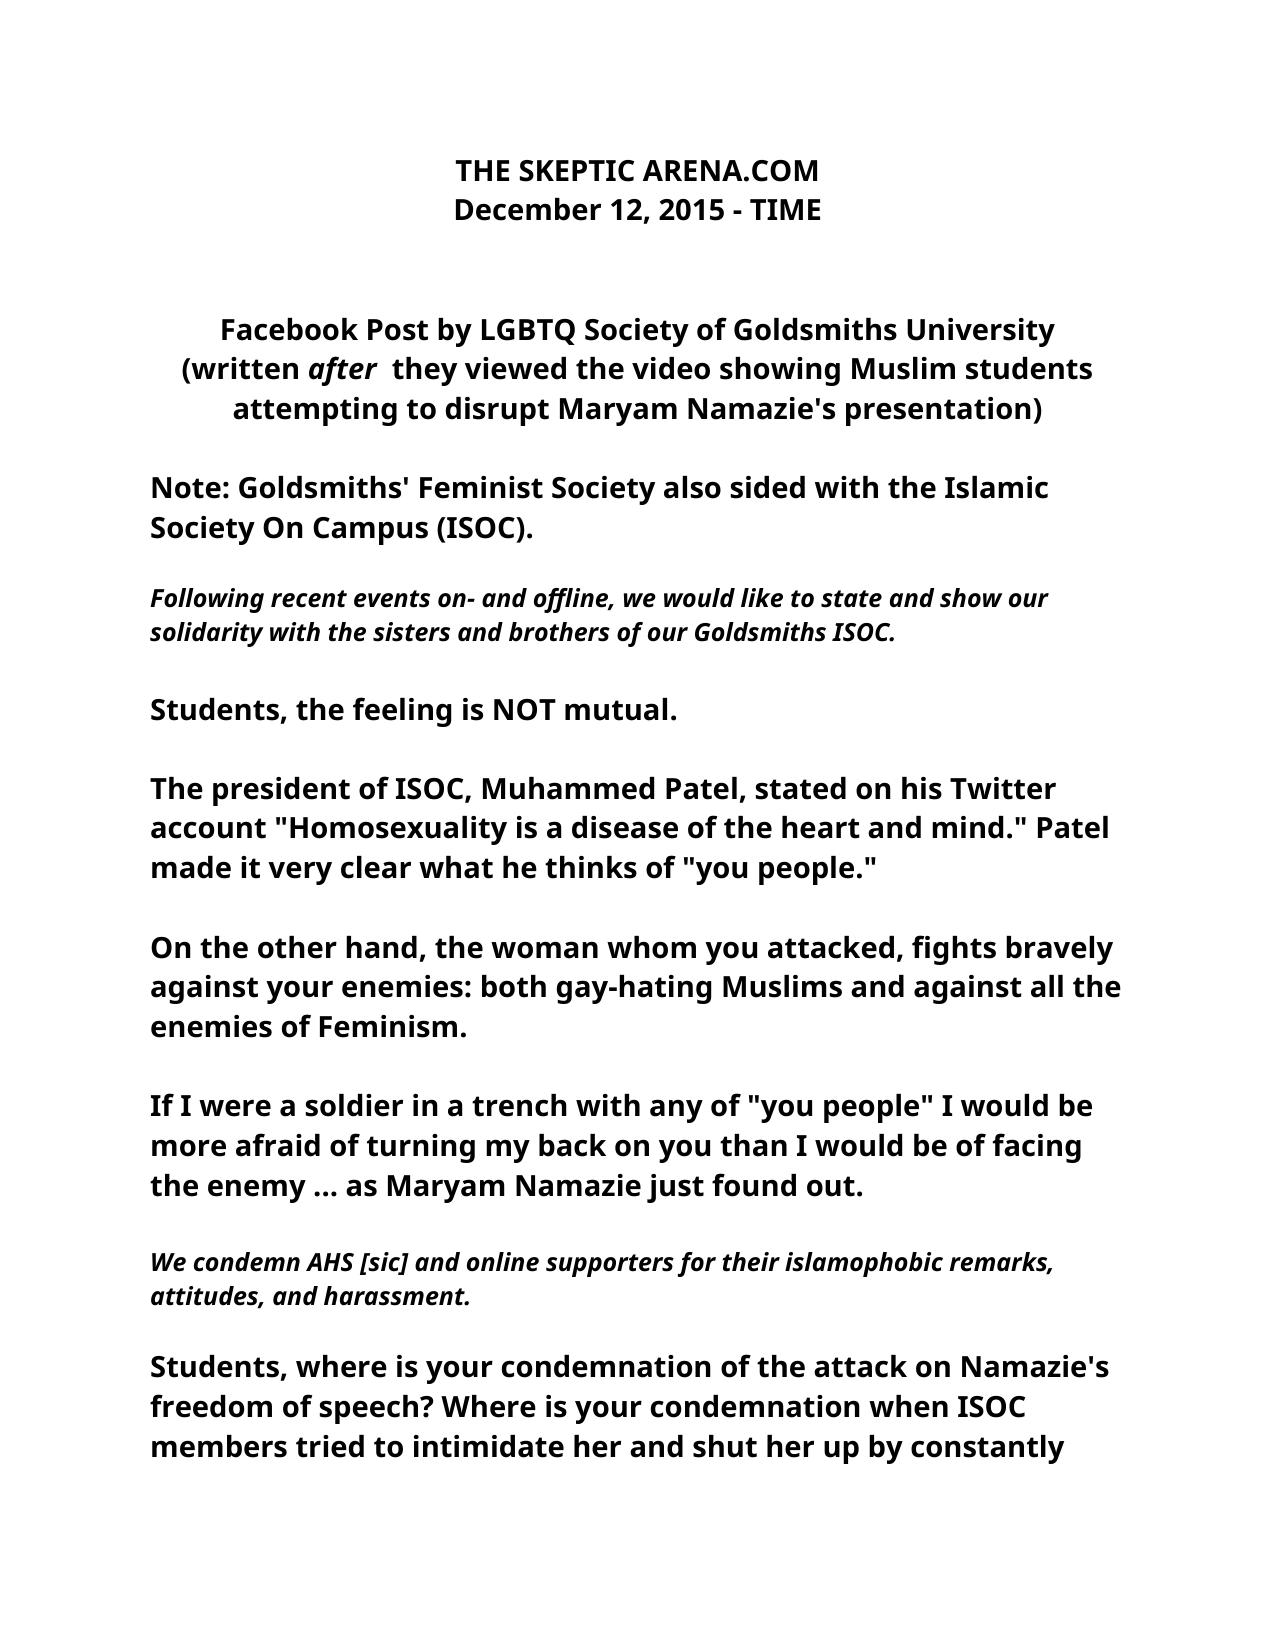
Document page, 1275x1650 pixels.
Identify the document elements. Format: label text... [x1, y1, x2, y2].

text Students, the feeling is NOT mutual. [150, 689, 1125, 728]
text On the other hand, the woman whom you attacked, fights bravely against your enemies: both gay-hating Muslims and against all the enemies of Feminism. [150, 927, 1125, 1046]
text Note: Goldsmiths' Feminist Society also sided with the Islamic Society On Campus (ISOC). [150, 467, 1125, 547]
text December 12, 2015 - TIME [150, 190, 1125, 229]
text THE SKEPTIC ARENA.COM [150, 150, 1125, 190]
text Facebook Post by LGBTQ Society of Goldsmiths University [150, 309, 1125, 348]
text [150, 1347, 1125, 1466]
text (written after they viewed the video showing Muslim students [150, 348, 1125, 388]
text We condemn AHS [sic] and online supporters for their islamophobic remarks, attitudes, and harassment. [150, 1244, 1125, 1312]
text The president of ISOC, Muhammed Patel, stated on his Twitter account "Homosexuality is a disease of the heart and mind." Patel made it very clear what he thinks of "you people." [150, 768, 1125, 887]
text If I were a soldier in a trench with any of "you people" I would be more afraid of turning my back on you than I would be of facing the enemy ... as Maryam Namazie just found out. [150, 1086, 1125, 1205]
text attempting to disrupt Maryam Namazie's presentation) [150, 388, 1125, 428]
text Following recent events on- and offline, we would like to state and show our solidarity with the sisters and brothers of our Goldsmiths ISOC. [150, 581, 1125, 649]
